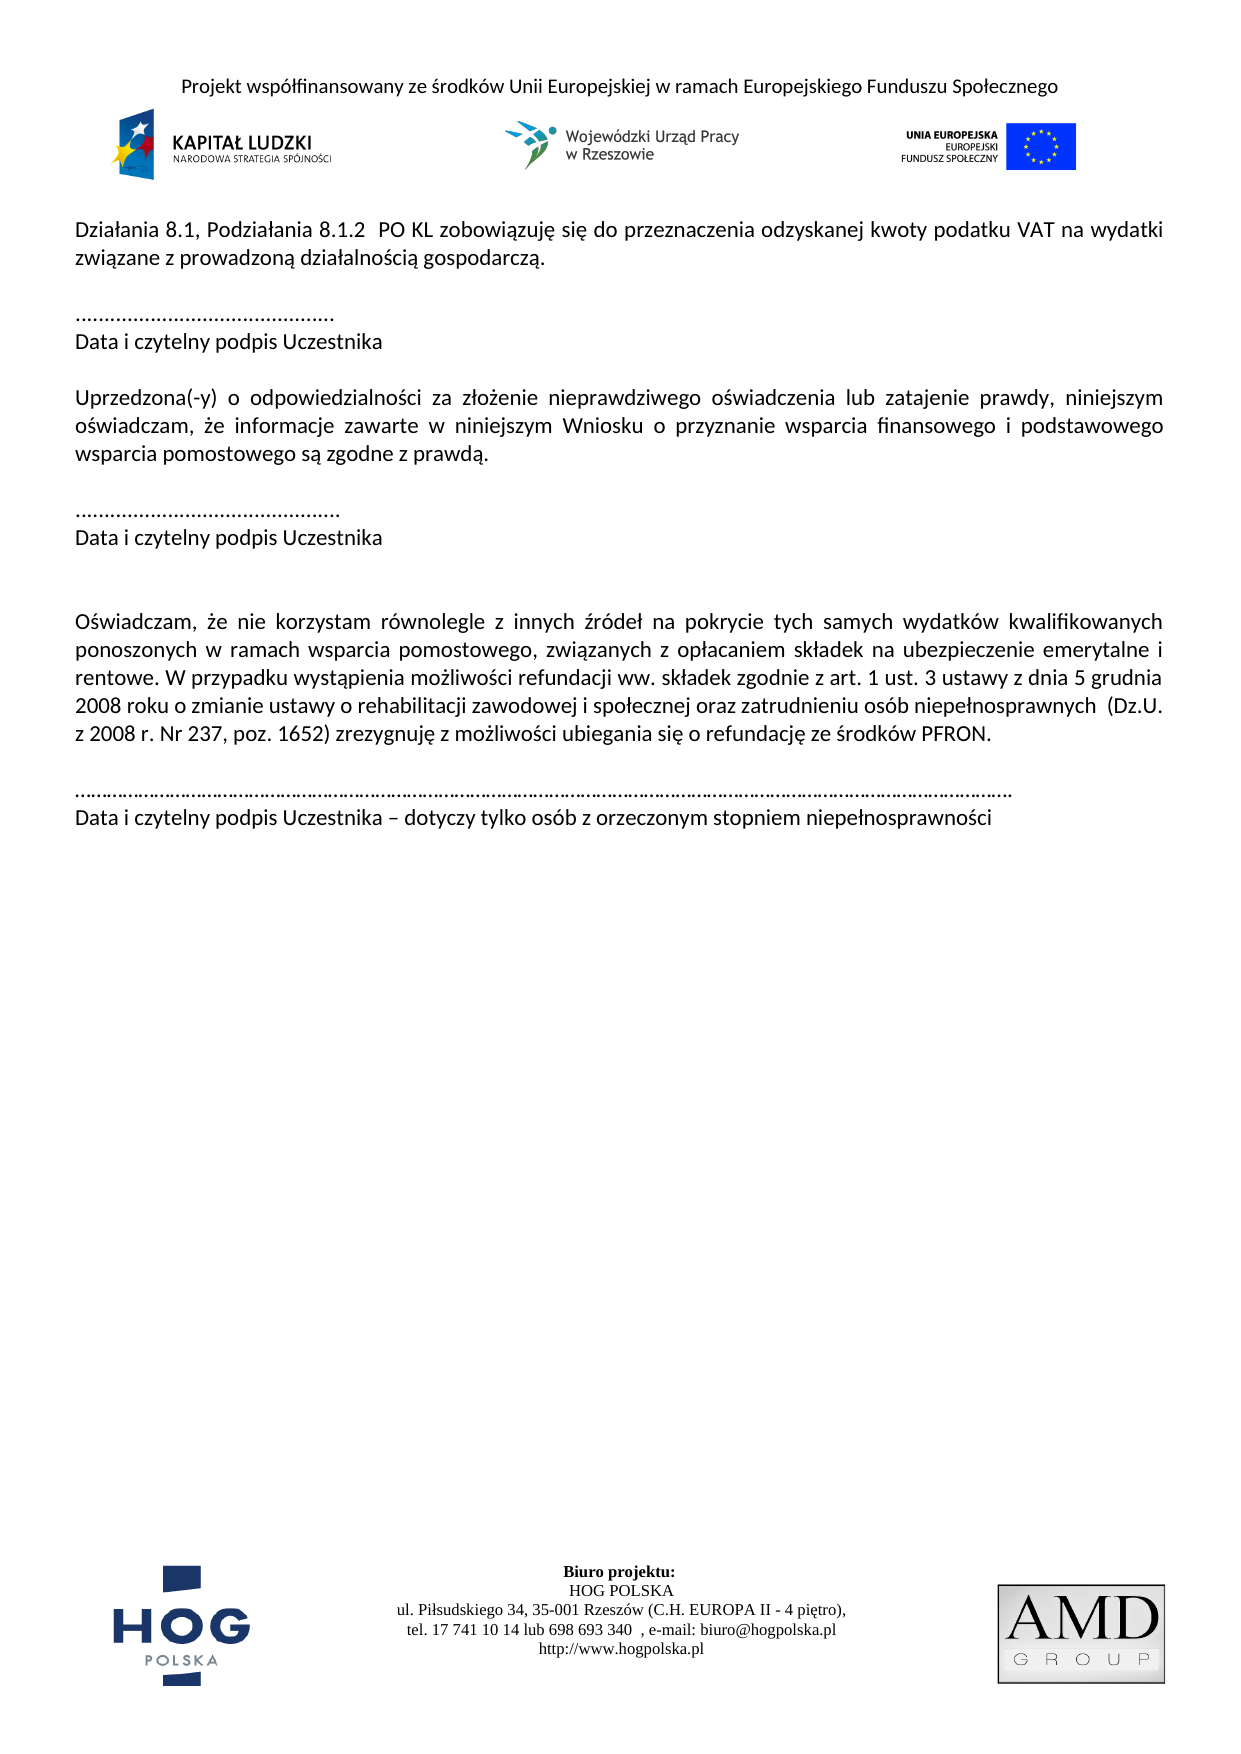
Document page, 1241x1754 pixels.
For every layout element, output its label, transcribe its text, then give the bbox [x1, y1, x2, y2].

picture [75, 73, 366, 99]
text Data i czytelny podpis Uczestnika [75, 327, 1165, 355]
text Data i czytelny podpis Uczestnika [75, 523, 1165, 551]
picture [997, 1584, 1166, 1684]
text Oświadczam, że nie korzystam równolegle z innych źródeł na pokrycie tych samych wydatków kwalifikowanych ponoszonych w ramach wsparcia pomostowego, związanych z opłacaniem składek na ubezpieczenie emerytalne i rentowe. W przypadku wystąpienia możliwości refundacji ww. składek zgodnie z art. 1 ust. 3 ustawy z dnia 5 grudnia 2008 roku o zmianie ustawy o rehabilitacji zawodowej i społecznej oraz zatrudnieniu osób niepełnosprawnych (Dz.U. z 2008 r. Nr 237, poz. 1652) zrezygnuję z możliwości ubiegania się o refundację ze środków PFRON. [75, 607, 1165, 747]
text ……………………………………………………………………………………………………………………………………………………………. [75, 775, 1165, 803]
text Uprzedzona(-y) o odpowiedzialności za złożenie nieprawdziwego oświadczenia lub zatajenie prawdy, niniejszym oświadczam, że informacje zawarte w niniejszym Wniosku o przyznanie wsparcia finansowego i podstawowego wsparcia pomostowego są zgodne z prawdą. [75, 383, 1165, 467]
picture [75, 1532, 287, 1719]
text ............................................. [75, 299, 1165, 327]
text Data i czytelny podpis Uczestnika – dotyczy tylko osób z orzeczonym stopniem niepełnosprawności [75, 803, 1165, 831]
text .............................................. [75, 495, 1165, 523]
